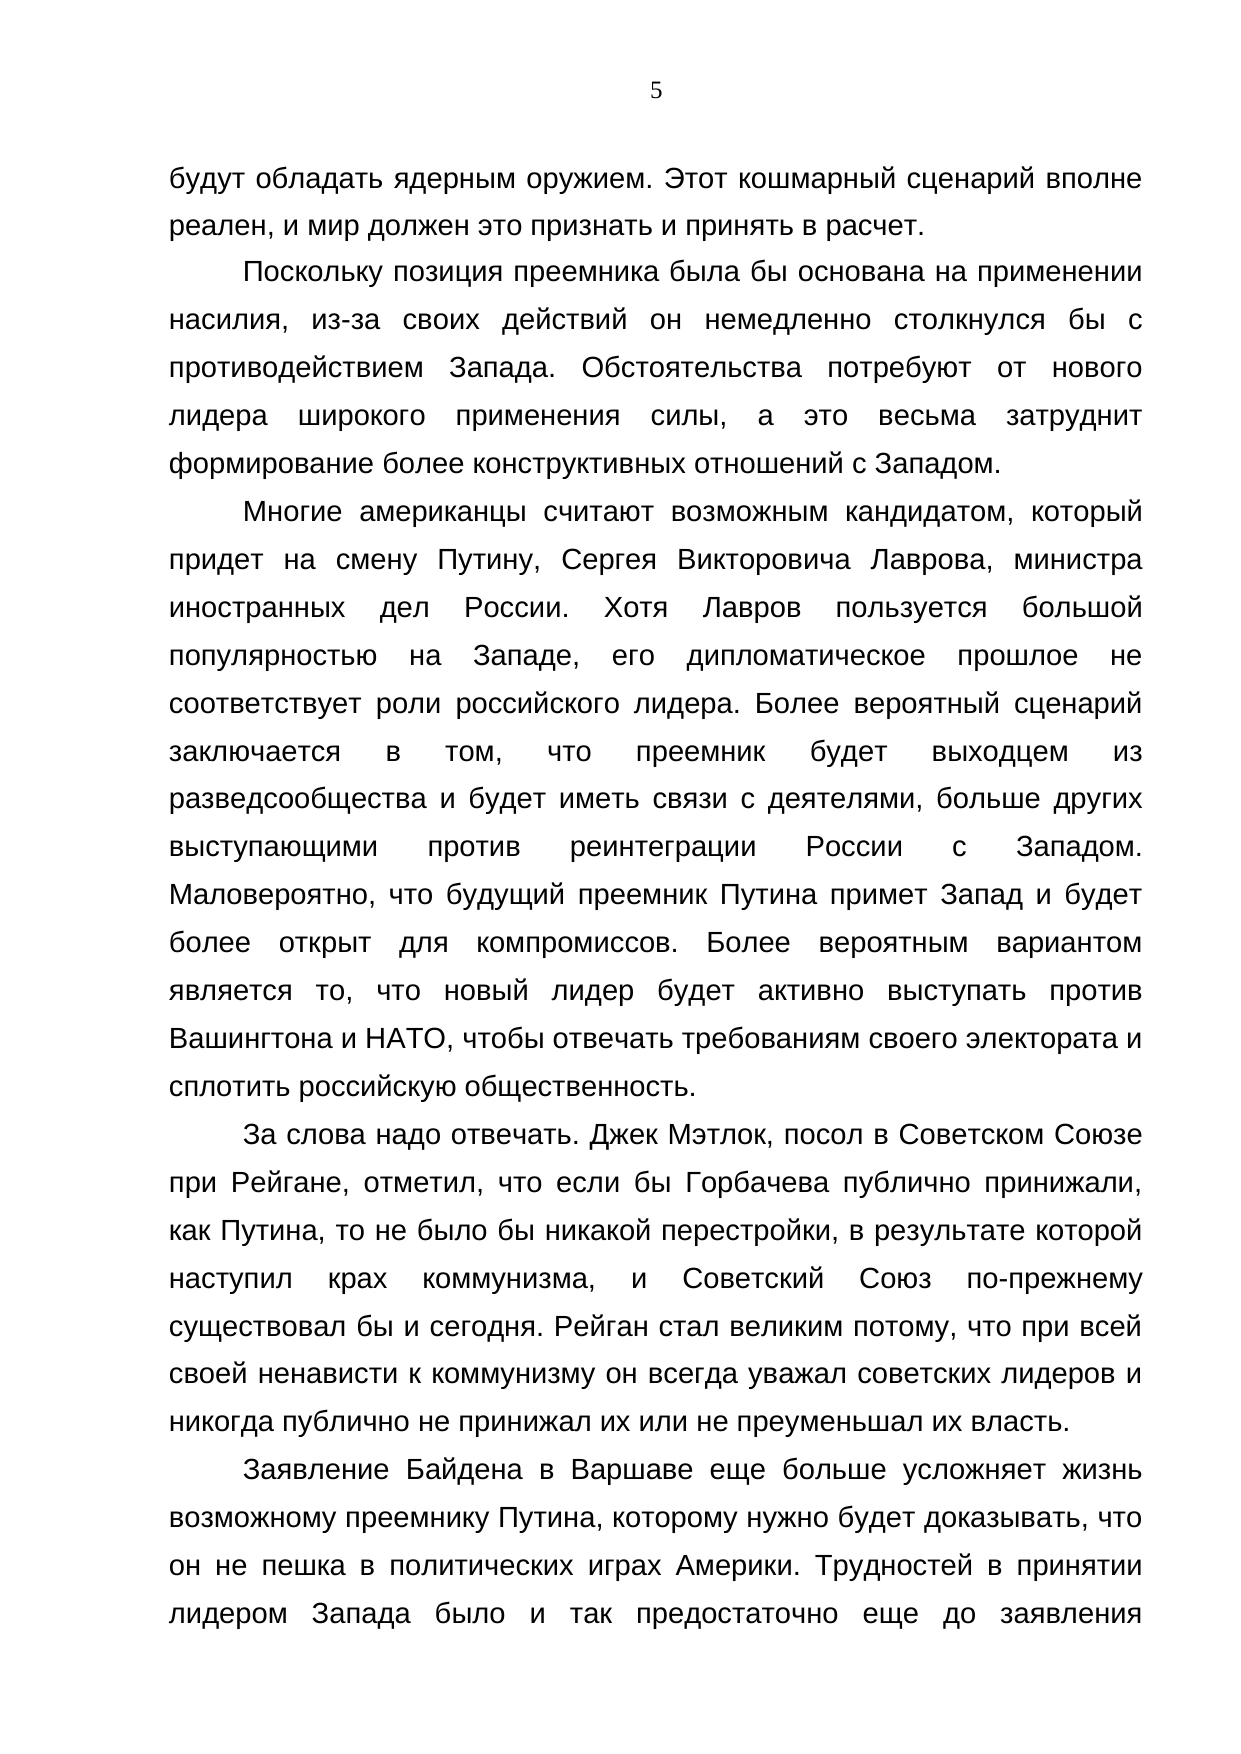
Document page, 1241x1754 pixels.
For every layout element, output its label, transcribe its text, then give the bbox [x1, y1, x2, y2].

text Поскольку позиция преемника была бы основана на применении насилия, из-за своих действий он немедленно столкнулся бы с противодействием Запада. Обстоятельства потребуют от нового лидера широкого применения силы, а это весьма затруднит формирование более конструктивных отношений с Западом. [169, 254, 1144, 479]
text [169, 1452, 1144, 1629]
text Многие американцы считают возможным кандидатом, который придет на смену Путину, Сергея Викторовича Лаврова, министра иностранных дел России. Хотя Лавров пользуется большой популярностью на Западе, его дипломатическое прошлое не соответствует роли российского лидера. Более вероятный сценарий заключается в том, что преемник будет выходцем из разведсообщества и будет иметь связи с деятелями, больше других выступающими против реинтеграции России с Западом. Маловероятно, что будущий преемник Путина примет Запад и будет более открыт для компромиссов. Более вероятным вариантом является то, что новый лидер будет активно выступать против Вашингтона и НАТО, чтобы отвечать требованиям своего электората и сплотить российскую общественность. [169, 494, 1144, 1102]
text За слова надо отвечать. Джек Мэтлок, посол в Советском Союзе при Рейгане, отметил, что если бы Горбачева публично принижали, как Путина, то не было бы никакой перестройки, в результате которой наступил крах коммунизма, и Советский Союз по-прежнему существовал бы и сегодня. Рейган стал великим потому, что при всей своей ненависти к коммунизму он всегда уважал советских лидеров и никогда публично не принижал их или не преуменьшал их власть. [169, 1117, 1144, 1438]
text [169, 161, 1144, 241]
